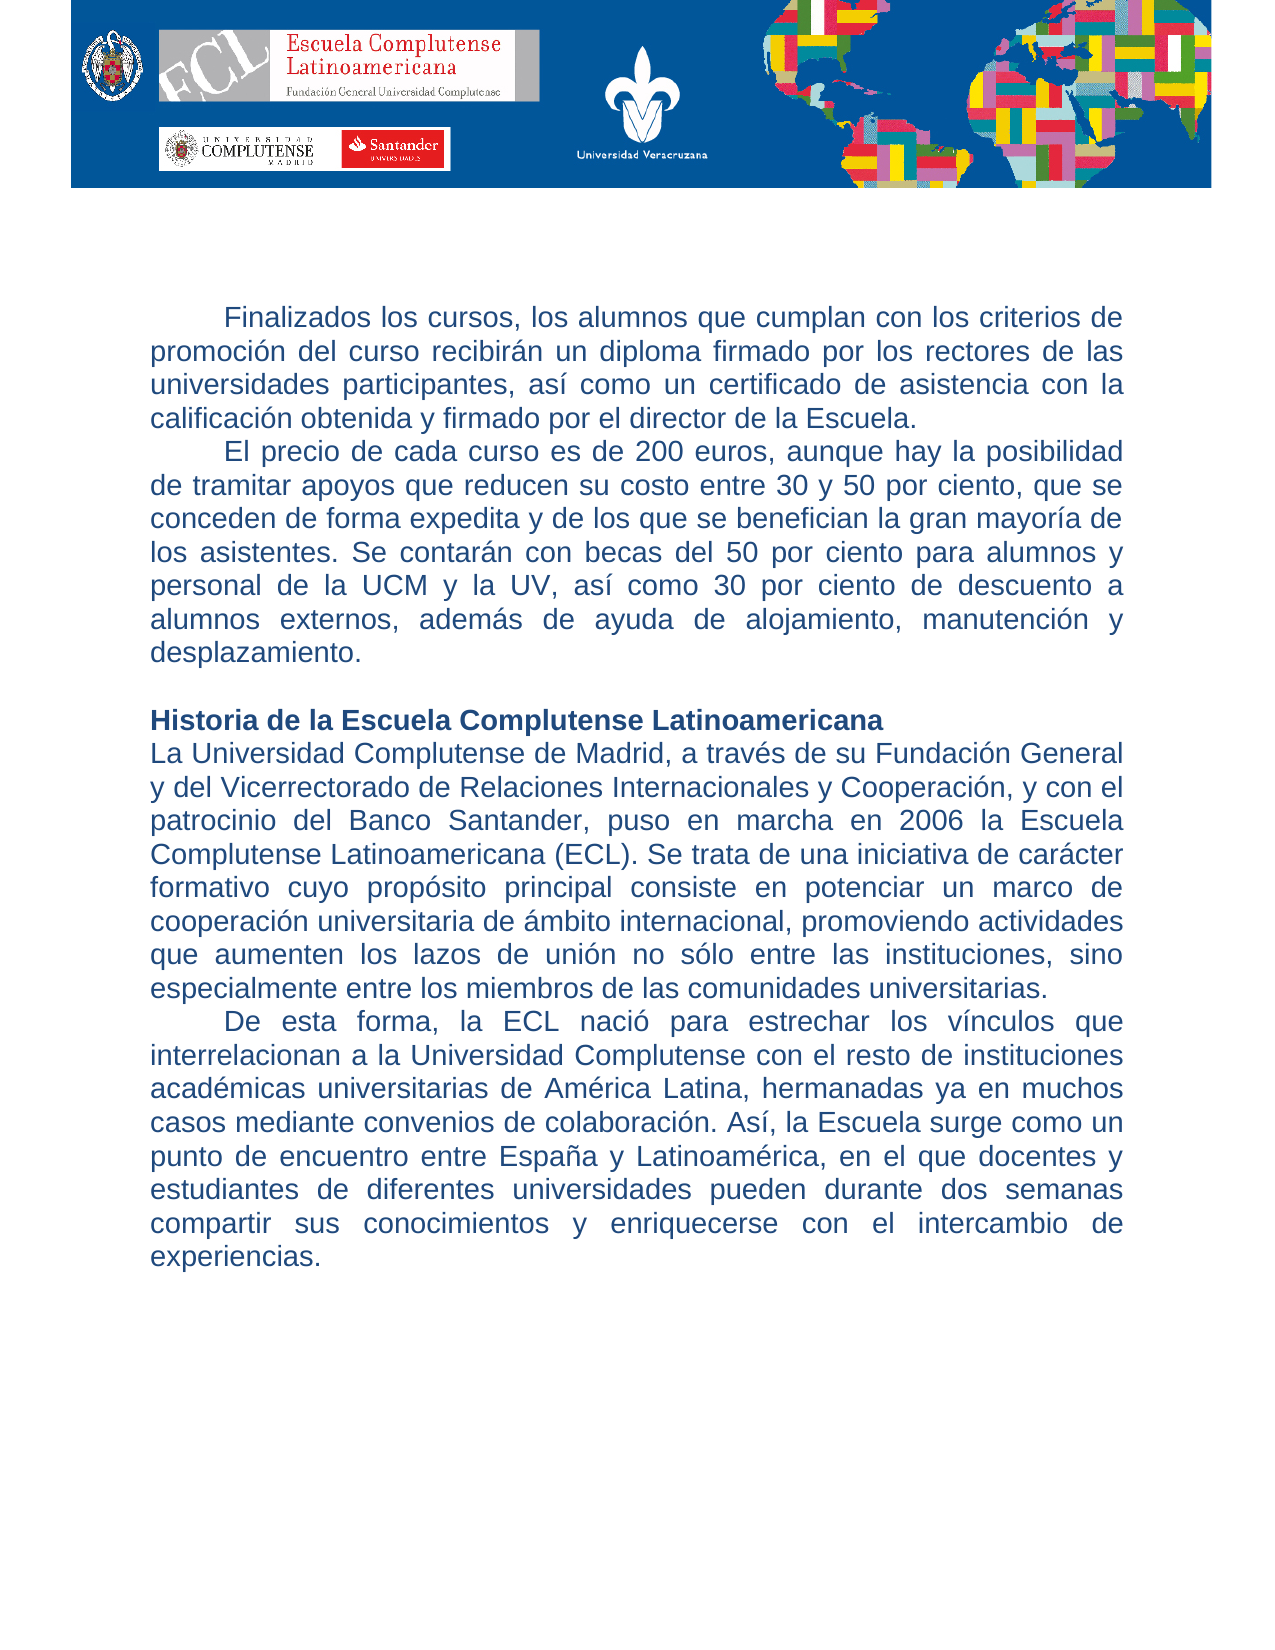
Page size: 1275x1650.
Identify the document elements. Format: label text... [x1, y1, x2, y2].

text El precio de cada curso es de 200 euros, aunque hay la posibilidad de tramitar apoyos que reducen su costo entre 30 y 50 por ciento, que se conceden de forma expedita y de los que se benefician la gran mayoría de los asistentes. Se contarán con becas del 50 por ciento para alumnos y personal de la UCM y la UV, así como 30 por ciento de descuento a alumnos externos, además de ayuda de alojamiento, manutención y desplazamiento. [150, 434, 1125, 669]
text Finalizados los cursos, los alumnos que cumplan con los criterios de promoción del curso recibirán un diploma firmado por los rectores de las universidades participantes, así como un certificado de asistencia con la calificación obtenida y firmado por el director de la Escuela. [150, 300, 1125, 434]
text Historia de la Escuela Complutense Latinoamericana [150, 702, 1125, 736]
text La Universidad Complutense de Madrid, a través de su Fundación General y del Vicerrectorado de Relaciones Internacionales y Cooperación, y con el patrocinio del Banco Santander, puso en marcha en 2006 la Escuela Complutense Latinoamericana (ECL). Se trata de una iniciativa de carácter formativo cuyo propósito principal consiste en potenciar un marco de cooperación universitaria de ámbito internacional, promoviendo actividades que aumenten los lazos de unión no sólo entre las instituciones, sino especialmente entre los miembros de las comunidades universitarias. [150, 736, 1125, 1004]
picture [69, 0, 1211, 187]
text De esta forma, la ECL nació para estrechar los vínculos que interrelacionan a la Universidad Complutense con el resto de instituciones académicas universitarias de América Latina, hermanadas ya en muchos casos mediante convenios de colaboración. Así, la Escuela surge como un punto de encuentro entre España y Latinoamérica, en el que docentes y estudiantes de diferentes universidades pueden durante dos semanas compartir sus conocimientos y enriquecerse con el intercambio de experiencias. [150, 1004, 1125, 1273]
